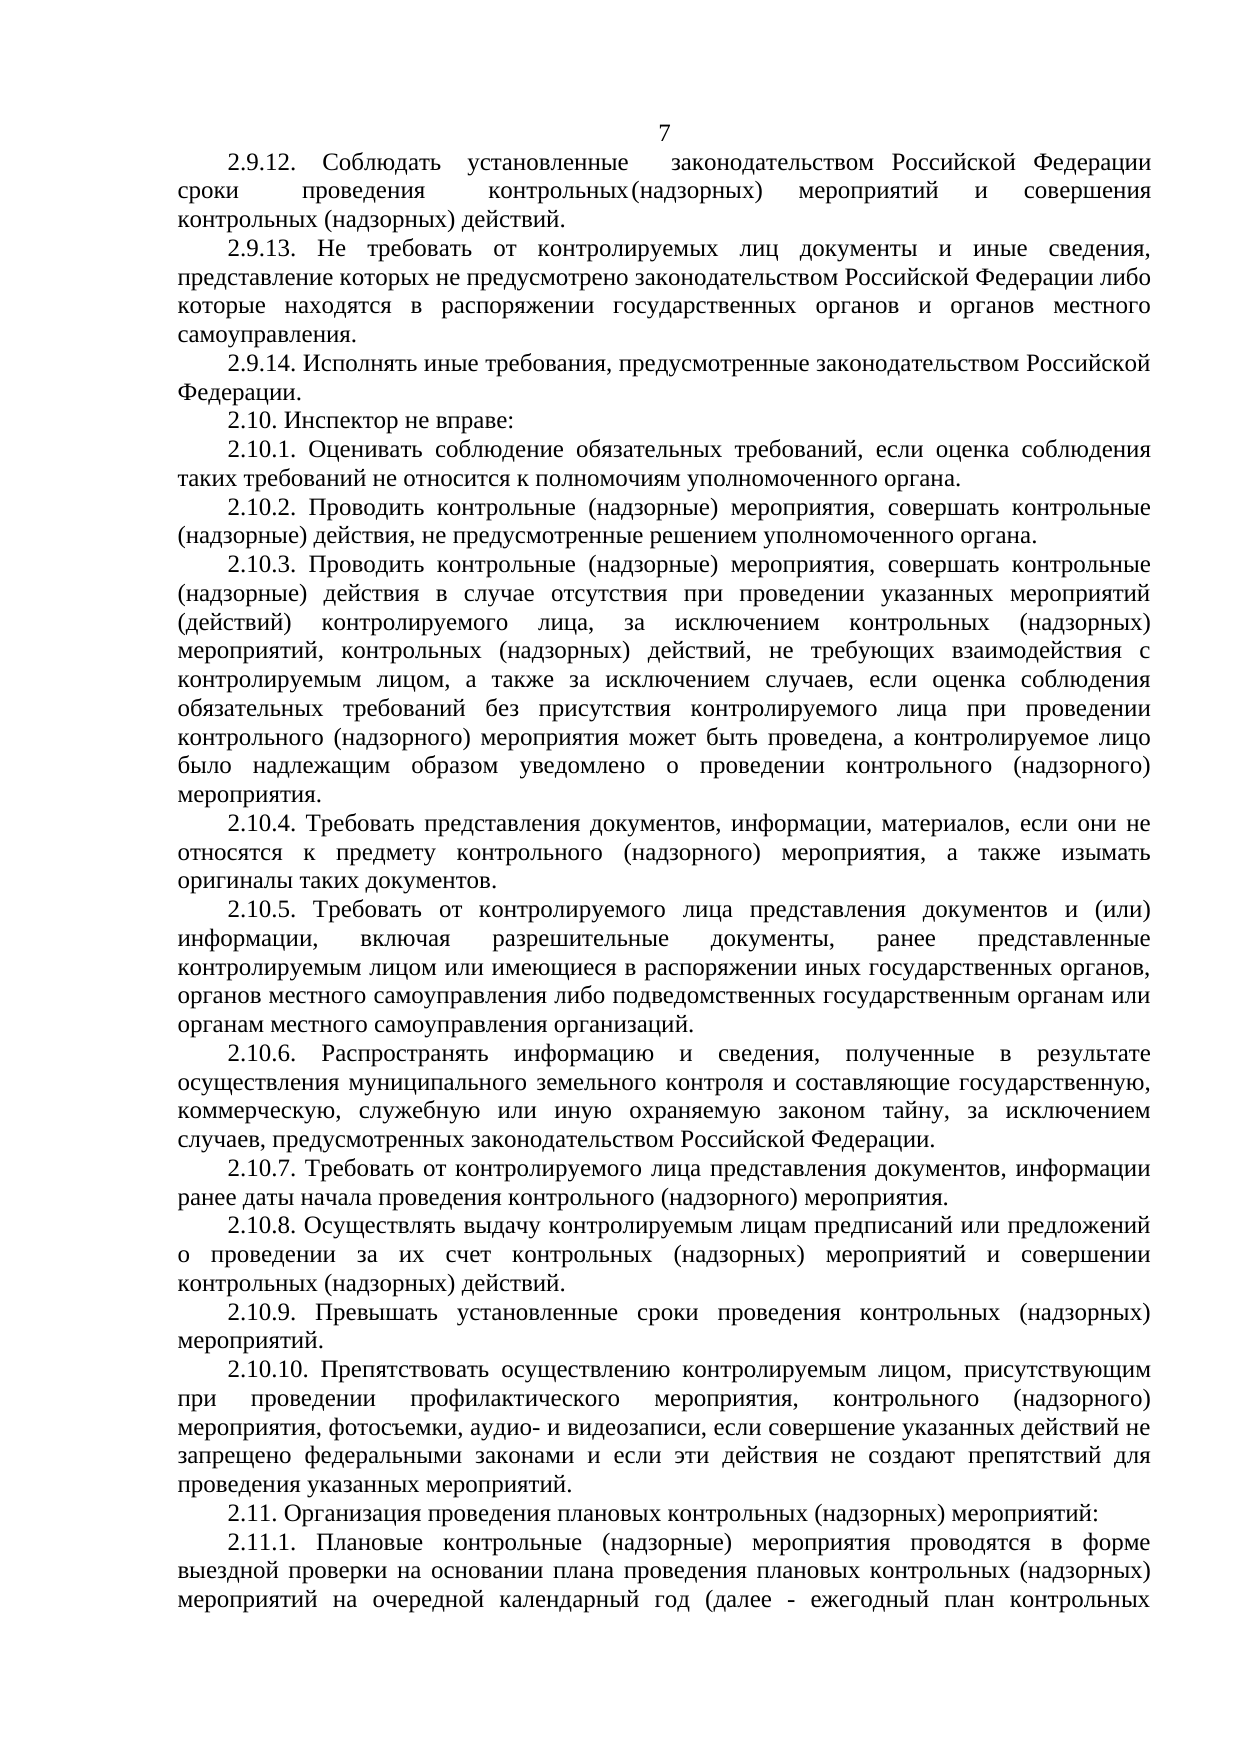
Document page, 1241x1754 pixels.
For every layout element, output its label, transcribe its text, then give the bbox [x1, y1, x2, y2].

text 2.10.6. Распространять информацию и сведения, полученные в результате осуществления муниципального земельного контроля и составляющие государственную, коммерческую, служебную или иную охраняемую законом тайну, за исключением случаев, предусмотренных законодательством Российской Федерации. [177, 1038, 1152, 1153]
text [177, 1527, 1152, 1613]
text 2.10. Инспектор не вправе: [177, 406, 1152, 434]
text 2.11. Организация проведения плановых контрольных (надзорных) мероприятий: [177, 1498, 1152, 1527]
text 2.10.8. Осуществлять выдачу контролируемым лицам предписаний или предложений о проведении за их счет контрольных (надзорных) мероприятий и совершении контрольных (надзорных) действий. [177, 1211, 1152, 1297]
text 2.10.2. Проводить контрольные (надзорные) мероприятия, совершать контрольные (надзорные) действия, не предусмотренные решением уполномоченного органа. [177, 492, 1152, 549]
text 2.10.9. Превышать установленные сроки проведения контрольных (надзорных) мероприятий. [177, 1297, 1152, 1354]
text 2.9.13. Не требовать от контролируемых лиц документы и иные сведения, представление которых не предусмотрено законодательством Российской Федерации либо которые находятся в распоряжении государственных органов и органов местного самоуправления. [177, 233, 1152, 348]
text 2.10.1. Оценивать соблюдение обязательных требований, если оценка соблюдения таких требований не относится к полномочиям уполномоченного органа. [177, 434, 1152, 492]
text 2.10.7. Требовать от контролируемого лица представления документов, информации ранее даты начала проведения контрольного (надзорного) мероприятия. [177, 1153, 1152, 1211]
text 2.10.3. Проводить контрольные (надзорные) мероприятия, совершать контрольные (надзорные) действия в случае отсутствия при проведении указанных мероприятий (действий) контролируемого лица, за исключением контрольных (надзорных) мероприятий, контрольных (надзорных) действий, не требующих взаимодействия с контролируемым лицом, а также за исключением случаев, если оценка соблюдения обязательных требований без присутствия контролируемого лица при проведении контрольного (надзорного) мероприятия может быть проведена, а контролируемое лицо было надлежащим образом уведомлено о проведении контрольного (надзорного) мероприятия. [177, 549, 1152, 808]
text 2.9.14. Исполнять иные требования, предусмотренные законодательством Российской Федерации. [177, 348, 1152, 406]
text 2.9.12. Соблюдать установленные законодательством Российской Федерации сроки проведения контрольных (надзорных) мероприятий и совершения контрольных (надзорных) действий. [177, 147, 1152, 233]
text 2.10.10. Препятствовать осуществлению контролируемым лицом, присутствующим при проведении профилактического мероприятия, контрольного (надзорного) мероприятия, фотосъемки, аудио- и видеозаписи, если совершение указанных действий не запрещено федеральными законами и если эти действия не создают препятствий для проведения указанных мероприятий. [177, 1354, 1152, 1498]
text 2.10.5. Требовать от контролируемого лица представления документов и (или) информации, включая разрешительные документы, ранее представленные контролируемым лицом или имеющиеся в распоряжении иных государственных органов, органов местного самоуправления либо подведомственных государственным органам или органам местного самоуправления организаций. [177, 894, 1152, 1038]
text 2.10.4. Требовать представления документов, информации, материалов, если они не относятся к предмету контрольного (надзорного) мероприятия, а также изымать оригиналы таких документов. [177, 808, 1152, 894]
